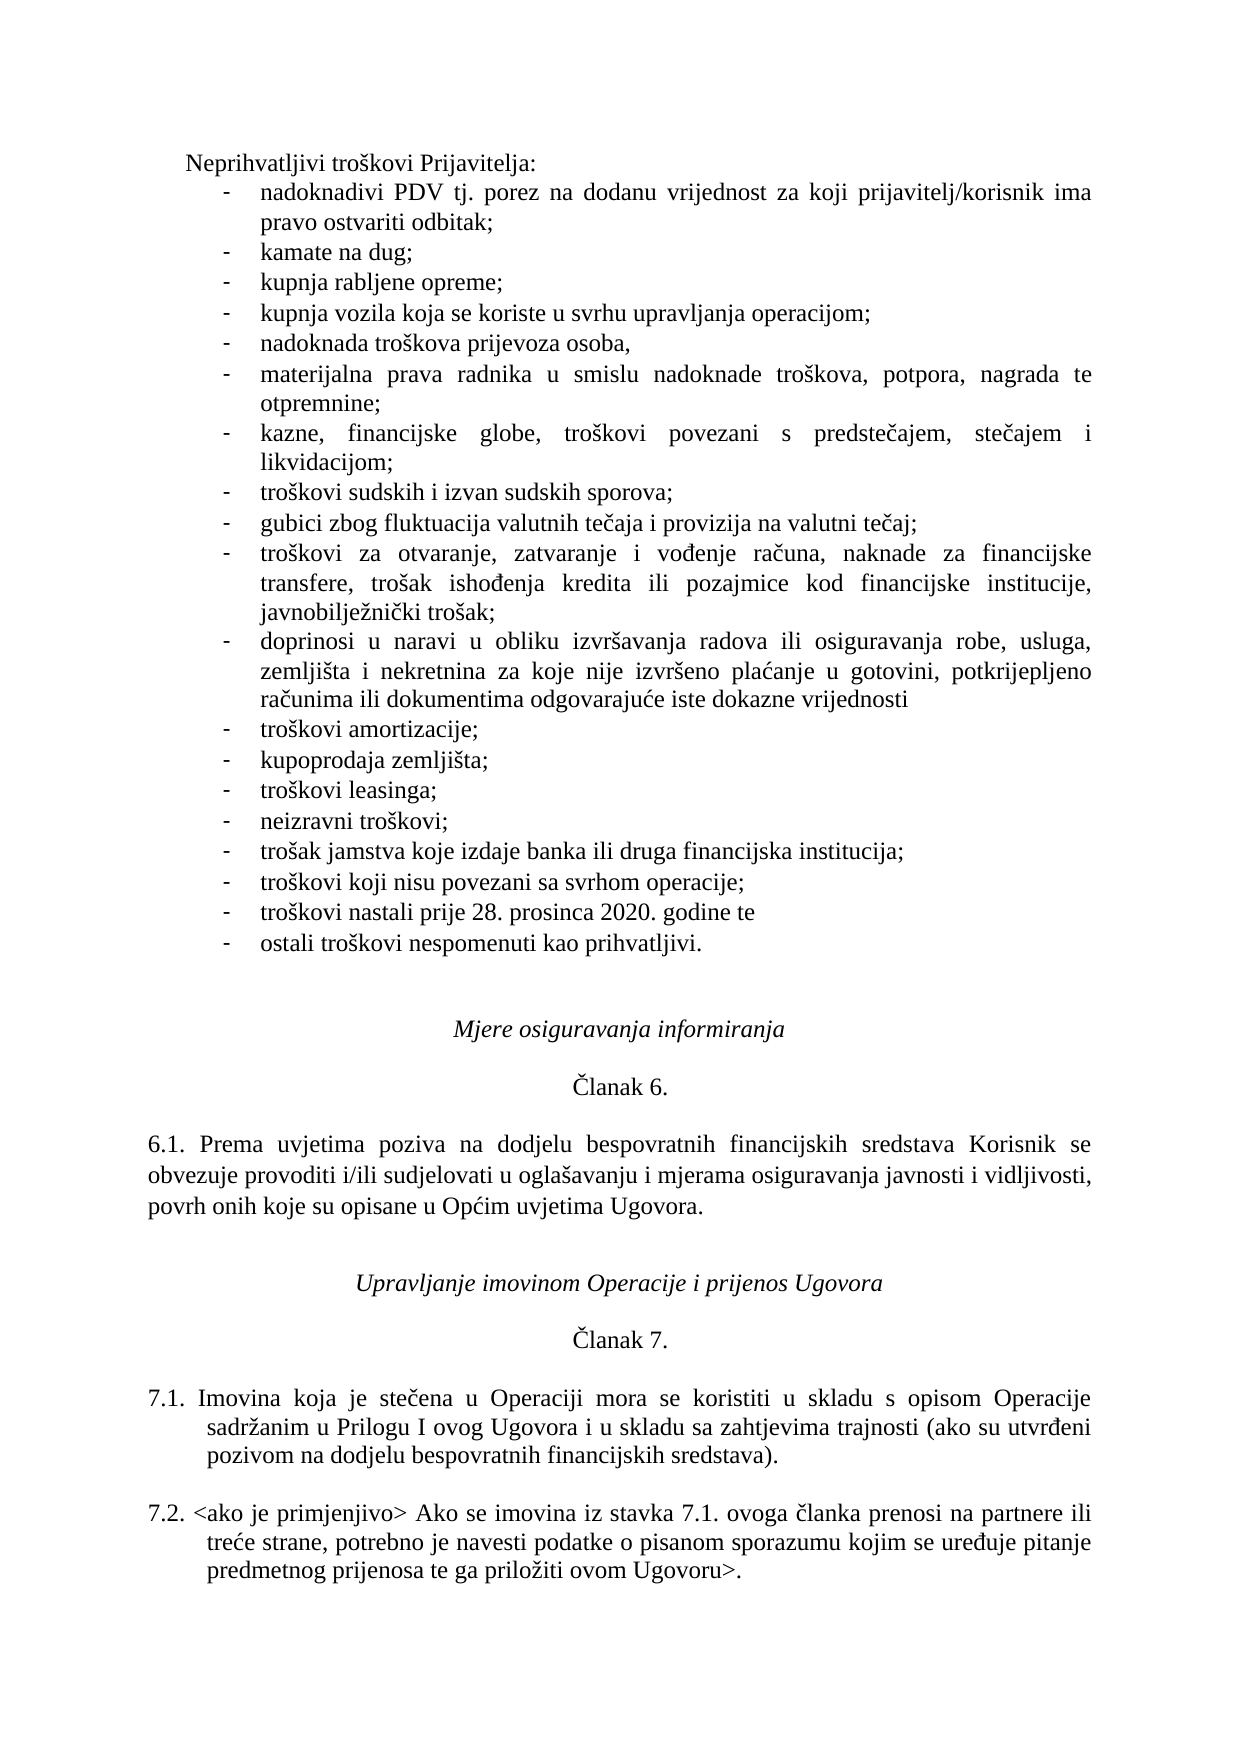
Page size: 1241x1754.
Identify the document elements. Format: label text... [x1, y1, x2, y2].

list neizravni troškovi; [223, 805, 1093, 835]
list kupoprodaja zemljišta; [223, 744, 1093, 774]
text Neprihvatljivi troškovi Prijavitelja: [185, 148, 1093, 176]
list doprinosi u naravi u obliku izvršavanja radova ili osiguravanja robe, usluga, zemljišta i nekretnina za koje nije izvršeno plaćanje u gotovini, potkrijepljeno računima ili dokumentima odgovarajuće iste dokazne vrijednosti [223, 625, 1093, 713]
text 6.1. Prema uvjetima poziva na dodjelu bespovratnih financijskih sredstava Korisnik se obvezuje provoditi i/ili sudjelovati u oglašavanju i mjerama osiguravanja javnosti i vidljivosti, povrh onih koje su opisane u Općim uvjetima Ugovora. [148, 1129, 1093, 1220]
list troškovi koji nisu povezani sa svrhom operacije; [223, 866, 1093, 896]
list troškovi sudskih i izvan sudskih sporova; [223, 476, 1093, 507]
list materijalna prava radnika u smislu nadoknade troškova, potpora, nagrada te otpremnine; [223, 358, 1093, 417]
text Upravljanje imovinom Operacije i prijenos Ugovora [148, 1268, 1093, 1297]
list nadoknadivi PDV tj. porez na dodanu vrijednost za koji prijavitelj/korisnik ima pravo ostvariti odbitak; [223, 176, 1093, 236]
list kupnja vozila koja se koriste u svrhu upravljanja operacijom; [223, 297, 1093, 327]
text Mjere osiguravanja informiranja [148, 1014, 1093, 1043]
list troškovi amortizacije; [223, 713, 1093, 744]
text Članak 7. [148, 1325, 1093, 1354]
list kupnja rabljene opreme; [223, 266, 1093, 297]
list troškovi nastali prije 28. prosinca 2020. godine te [223, 896, 1093, 927]
list ostali troškovi nespomenuti kao prihvatljivi. [223, 927, 1093, 957]
list nadoknada troškova prijevoza osoba, [223, 327, 1093, 358]
list kamate na dug; [223, 236, 1093, 266]
list gubici zbog fluktuacija valutnih tečaja i provizija na valutni tečaj; [223, 507, 1093, 537]
list kazne, financijske globe, troškovi povezani s predstečajem, stečajem i likvidacijom; [223, 417, 1093, 476]
text Članak 6. [148, 1072, 1093, 1101]
text 7.2. <ako je primjenjivo> Ako se imovina iz stavka 7.1. ovoga članka prenosi na partnere ili treće strane, potrebno je navesti podatke o pisanom sporazumu kojim se uređuje pitanje predmetnog prijenosa te ga priložiti ovom Ugovoru>. [148, 1498, 1093, 1584]
list troškovi leasinga; [223, 774, 1093, 805]
list troškovi za otvaranje, zatvaranje i vođenje računa, naknade za financijske transfere, trošak ishođenja kredita ili pozajmice kod financijske institucije, javnobilježnički trošak; [223, 537, 1093, 625]
text 7.1. Imovina koja je stečena u Operaciji mora se koristiti u skladu s opisom Operacije sadržanim u Prilogu I ovog Ugovora i u skladu sa zahtjevima trajnosti (ako su utvrđeni pozivom na dodjelu bespovratnih financijskih sredstava). [148, 1383, 1093, 1469]
list trošak jamstva koje izdaje banka ili druga financijska institucija; [223, 835, 1093, 866]
